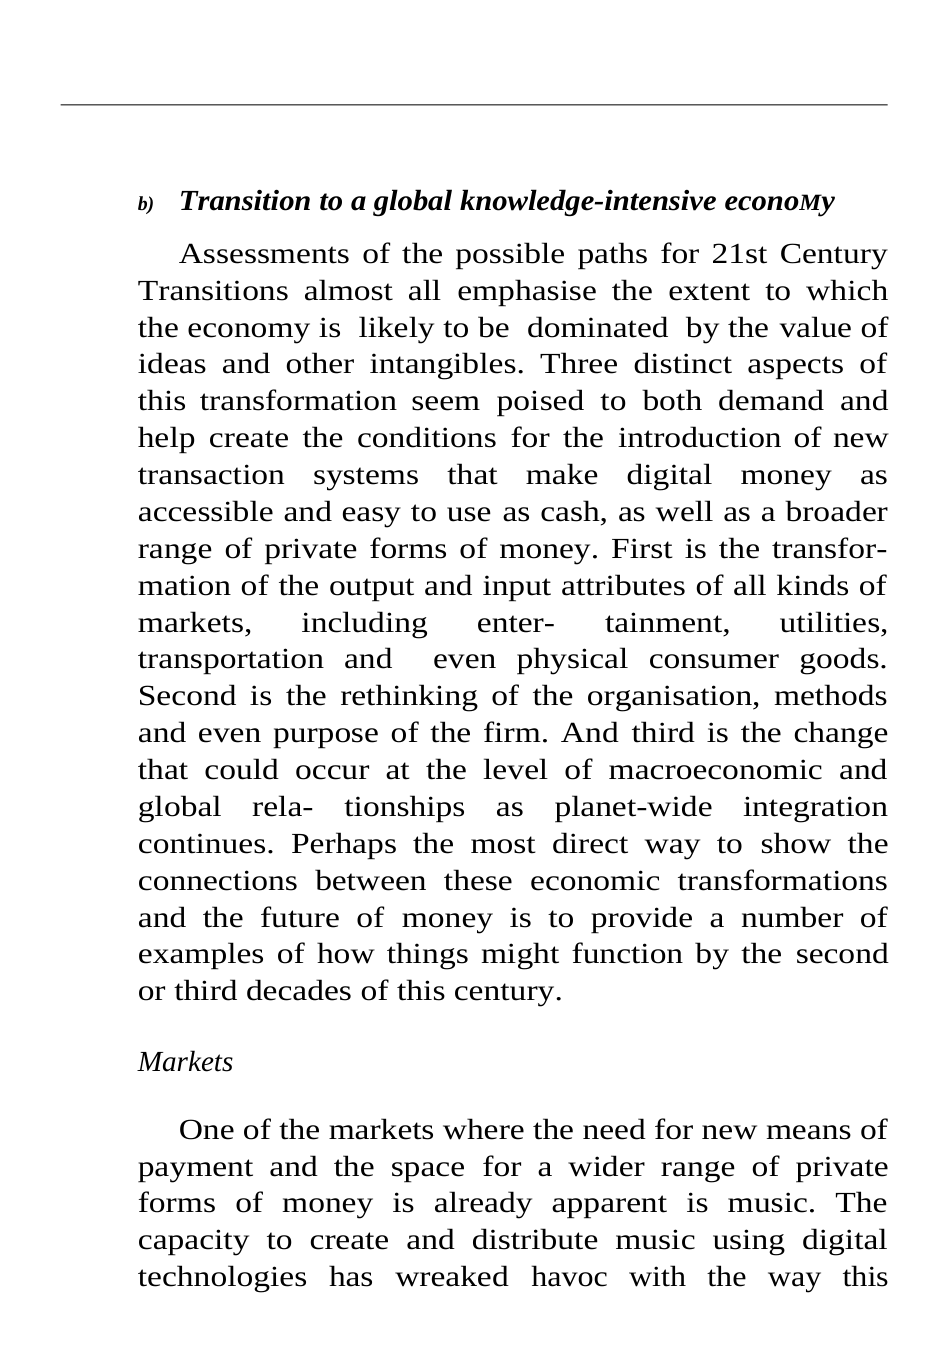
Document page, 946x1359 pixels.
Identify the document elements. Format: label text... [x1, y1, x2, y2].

text Markets [138, 1044, 902, 1078]
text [138, 1112, 889, 1293]
subtitle Transition to a global knowledge-intensive economy [138, 183, 902, 217]
text Assessments of the possible paths for 21st Century Transitions almost all emphasise the extent to which the economy is likely to be dominated by the value of ideas and other intangibles. Three distinct aspects of this transformation seem poised to both demand and help create the conditions for the introduction of new transaction systems that make digital money as accessible and easy to use as cash, as well as a broader range of private forms of money. First is the transfor- mation of the output and input attributes of all kinds of markets, including enter- tainment, utilities, transportation and even physical consumer goods. Second is the rethinking of the organisation, methods and even purpose of the firm. And third is the change that could occur at the level of macroeconomic and global rela- tionships as planet-wide integration continues. Perhaps the most direct way to show the connections between these economic transformations and the future of money is to provide a number of examples of how things might function by the second or third decades of this century. [138, 236, 889, 1007]
